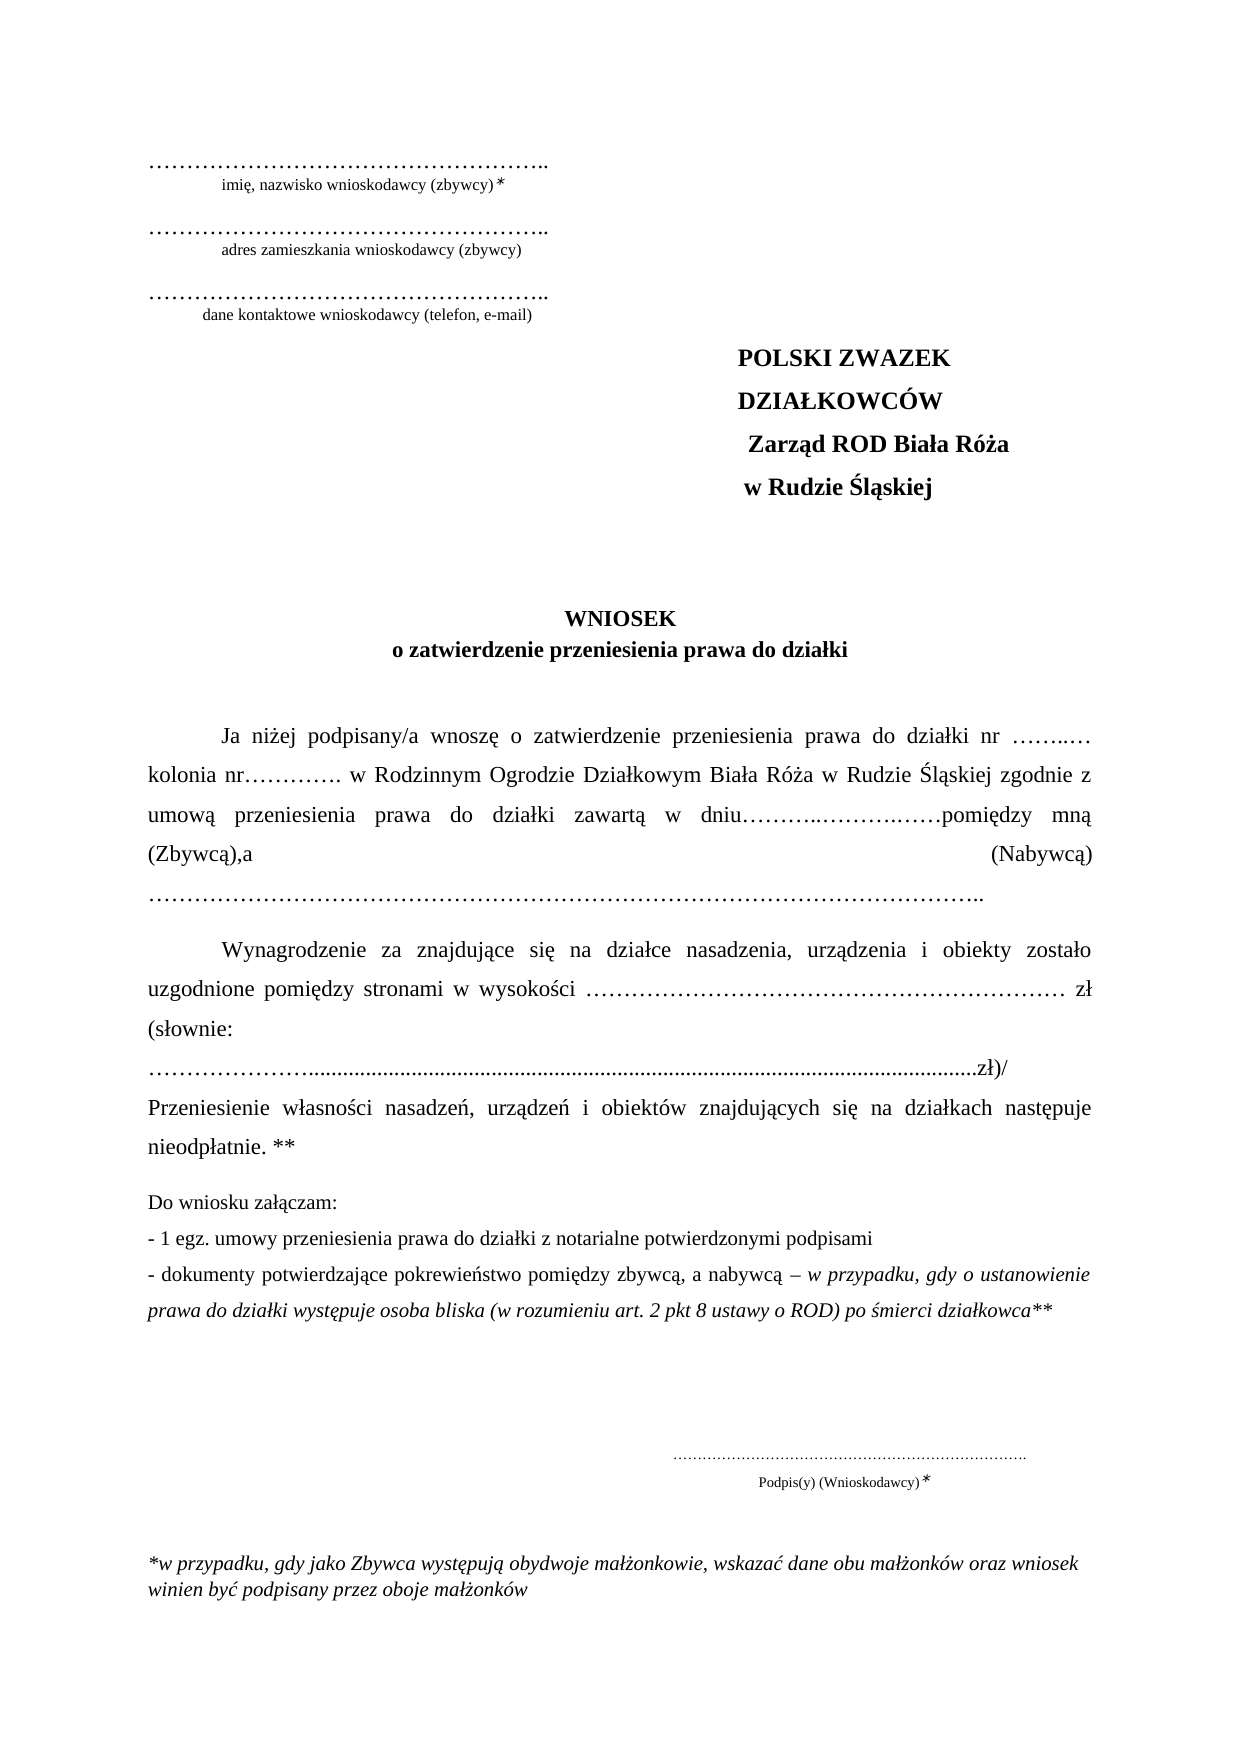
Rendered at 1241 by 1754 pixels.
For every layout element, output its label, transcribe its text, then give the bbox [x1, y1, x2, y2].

text adres zamieszkania wnioskodawcy (zbywcy) [148, 240, 1093, 259]
text Wynagrodzenie za znajdujące się na działce nasadzenia, urządzenia i obiekty zostało uzgodnione pomiędzy stronami w wysokości ……………………………………………………… zł (słownie:………………….....................................................................................................................zł)/ Przeniesienie własności nasadzeń, urządzeń i obiektów znajdujących się na działkach następuje nieodpłatnie. ** [148, 936, 1093, 1160]
text ………………………………………………………………. [148, 1334, 1093, 1462]
text imię, nazwisko wnioskodawcy (zbywcy)* [148, 174, 1093, 194]
text …………………………………………….. [148, 148, 1093, 174]
text *w przypadku, gdy jako Zbywca występują obydwoje małżonkowie, wskazać dane obu małżonków oraz wniosek winien być podpisany przez oboje małżonków [148, 1551, 1093, 1601]
text - 1 egz. umowy przeniesienia prawa do działki z notarialne potwierdzonymi podpisami [148, 1226, 1093, 1250]
text Do wniosku załączam: [148, 1189, 1093, 1214]
text Ja niżej podpisany/a wnoszę o zatwierdzenie przeniesienia prawa do działki nr ……..…kolonia nr…………. w Rodzinnym Ogrodzie Działkowym Biała Róża w Rudzie Śląskiej zgodnie z umową przeniesienia prawa do działki zawartą w dniu………..……….……pomiędzy mną (Zbywcą),a (Nabywcą)……………………………………………………………………………………………….. [148, 722, 1093, 906]
text POLSKI ZWAZEK DZIAŁKOWCÓW [738, 343, 1093, 414]
text dane kontaktowe wnioskodawcy (telefon, e-mail) [148, 304, 1093, 323]
text - dokumenty potwierdzające pokrewieństwo pomiędzy zbywcą, a nabywcą – w przypadku, gdy o ustanowienie prawa do działki występuje osoba bliska (w rozumieniu art. 2 pkt 8 ustawy o ROD) po śmierci działkowca** [148, 1262, 1093, 1322]
text Zarząd ROD Biała Róża [148, 429, 1093, 458]
text o zatwierdzenie przeniesienia prawa do działki [148, 636, 1093, 662]
text Podpis(y) (Wnioskodawcy)* [148, 1471, 1093, 1491]
text …………………………………………….. [148, 278, 1093, 304]
text WNIOSEK [148, 605, 1093, 632]
text …………………………………………….. [148, 213, 1093, 240]
text w Rudzie Śląskiej [664, 472, 1093, 501]
